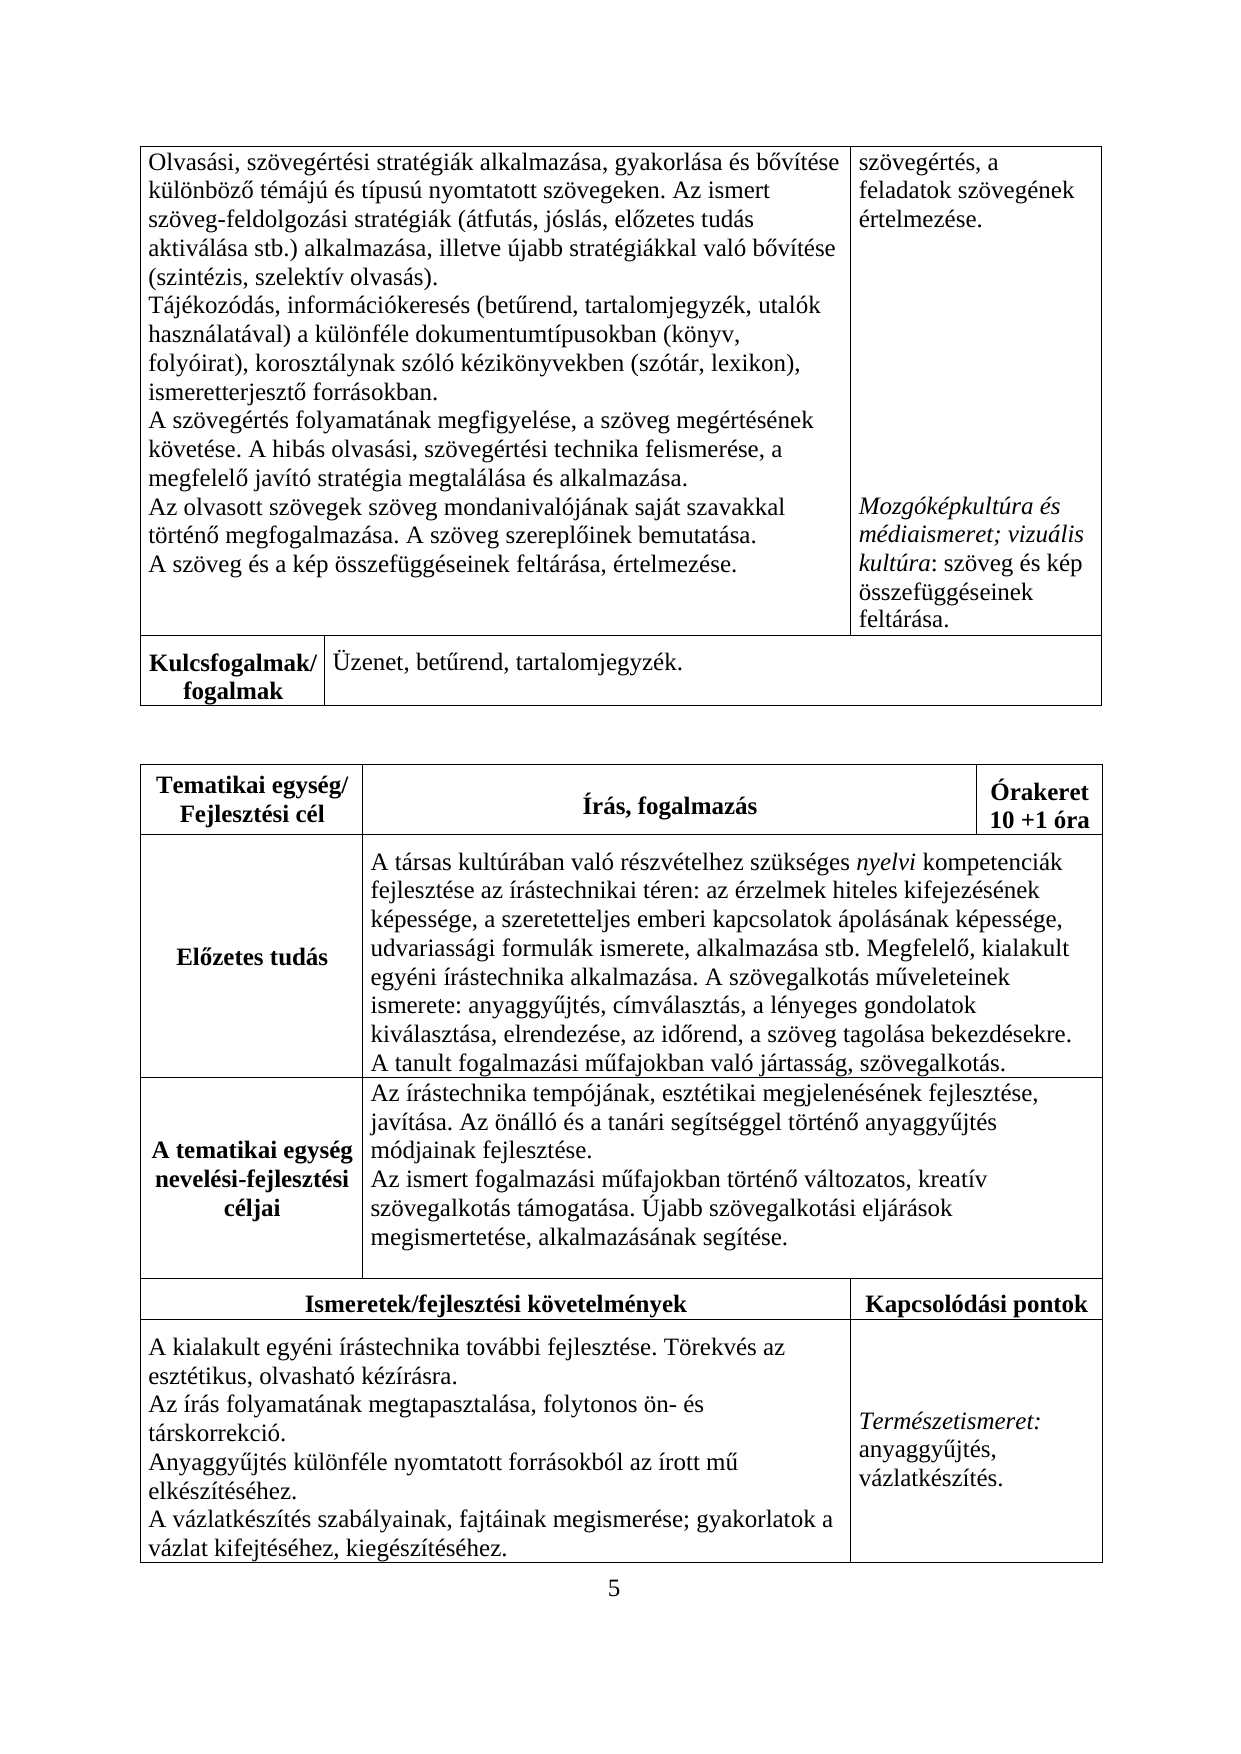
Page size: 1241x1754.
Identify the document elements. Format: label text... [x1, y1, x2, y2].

table_header Olvasási, szövegértési stratégiák alkalmazása, gyakorlása és bővítése különböző témájú és típusú nyomtatott szövegeken. Az ismert szöveg-feldolgozási stratégiák (átfutás, jóslás, előzetes tudás aktiválása stb.) alkalmazása, illetve újabb stratégiákkal való bővítése (szintézis, szelektív olvasás). Tájékozódás, információkeresés (betűrend, tartalomjegyzék, utalók használatával) a különféle dokumentumtípusokban (könyv, folyóirat), korosztálynak szóló kézikönyvekben (szótár, lexikon), ismeretterjesztő forrásokban. A szövegértés folyamatának megfigyelése, a szöveg megértésének követése. A hibás olvasási, szövegértési technika felismerése, a megfelelő javító stratégia megtalálása és alkalmazása. Az olvasott szövegek szöveg mondanivalójának saját szavakkal történő megfogalmazása. A szöveg szereplőinek bemutatása. A szöveg és a kép összefüggéseinek feltárása, értelmezése. [141, 147, 850, 634]
table_header Tematikai egység/ Fejlesztési cél [141, 765, 362, 834]
table_cell A tematikai egység nevelési-fejlesztési céljai [141, 1078, 362, 1278]
table_cell Előzetes tudás [141, 835, 362, 1077]
table_cell Természetismeret: anyaggyűjtés, vázlatkészítés. [851, 1320, 1102, 1562]
table_cell Üzenet, betűrend, tartalomjegyzék. [325, 636, 1101, 705]
table_cell Az írástechnika tempójának, esztétikai megjelenésének fejlesztése, javítása. Az önálló és a tanári segítséggel történő anyaggyűjtés módjainak fejlesztése. Az ismert fogalmazási műfajokban történő változatos, kreatív szövegalkotás támogatása. Újabb szövegalkotási eljárások megismertetése, alkalmazásának segítése. [363, 1078, 1102, 1278]
table_cell Ismeretek/fejlesztési követelmények [141, 1279, 850, 1319]
table_header szövegértés, a feladatok szövegének értelmezése. Mozgóképkultúra és médiaismeret; vizuális kultúra: szöveg és kép összefüggéseinek feltárása. [851, 147, 1101, 634]
table_cell A kialakult egyéni írástechnika további fejlesztése. Törekvés az esztétikus, olvasható kézírásra. Az írás folyamatának megtapasztalása, folytonos ön- és társkorrekció. Anyaggyűjtés különféle nyomtatott forrásokból az írott mű elkészítéséhez. A vázlatkészítés szabályainak, fajtáinak megismerése; gyakorlatok a vázlat kifejtéséhez, kiegészítéséhez. [141, 1320, 850, 1562]
table_header Órakeret 10 +1 óra [977, 765, 1102, 834]
table_cell Kulcsfogalmak/ fogalmak [141, 636, 324, 705]
table_header Írás, fogalmazás [363, 765, 976, 834]
table_cell A társas kultúrában való részvételhez szükséges nyelvi kompetenciák fejlesztése az írástechnikai téren: az érzelmek hiteles kifejezésének képessége, a szeretetteljes emberi kapcsolatok ápolásának képessége, udvariassági formulák ismerete, alkalmazása stb. Megfelelő, kialakult egyéni írástechnika alkalmazása. A szövegalkotás műveleteinek ismerete: anyaggyűjtés, címválasztás, a lényeges gondolatok kiválasztása, elrendezése, az időrend, a szöveg tagolása bekezdésekre. A tanult fogalmazási műfajokban való jártasság, szövegalkotás. [363, 835, 1102, 1077]
table_cell Kapcsolódási pontok [851, 1279, 1102, 1319]
